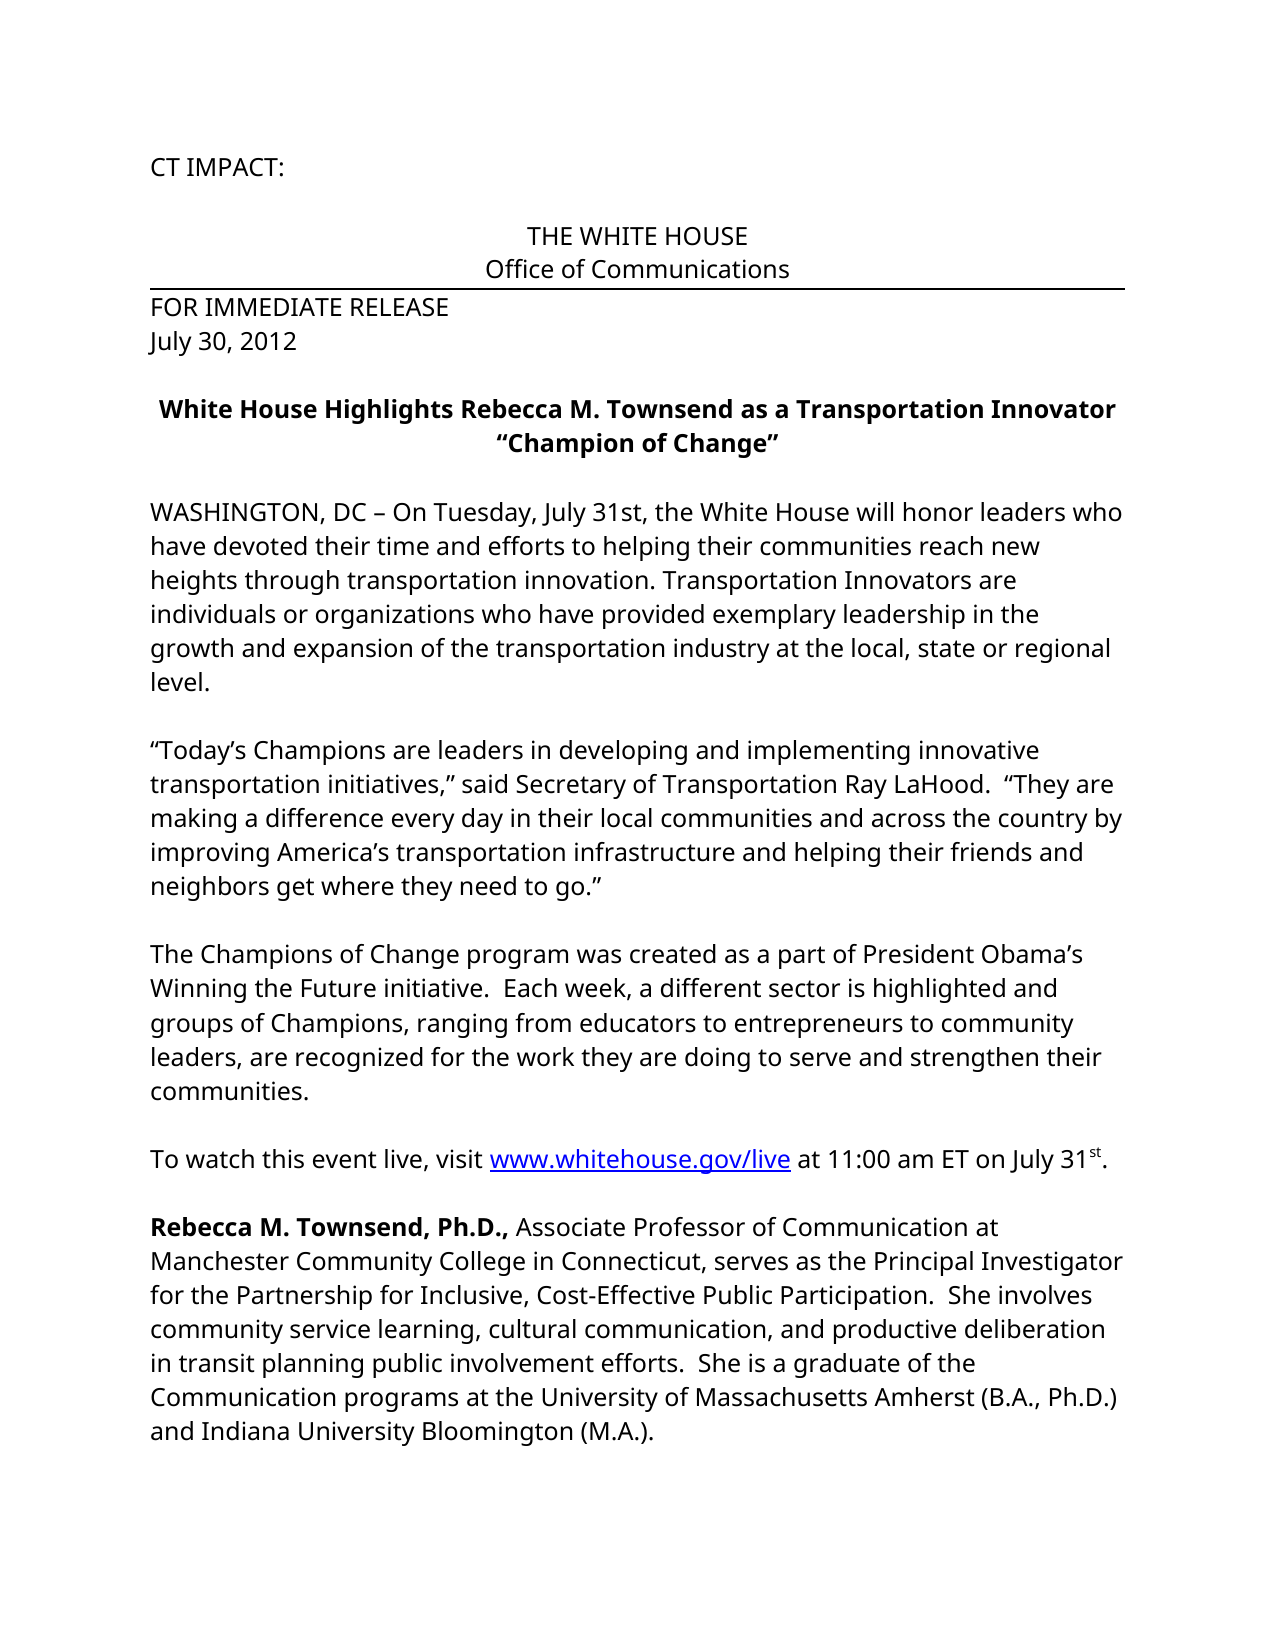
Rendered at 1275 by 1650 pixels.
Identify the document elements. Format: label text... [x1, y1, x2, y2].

text White House Highlights Rebecca M. Townsend as a Transportation Innovator “Champion of Change” [150, 392, 1125, 460]
text To watch this event live, visit www.whitehouse.gov/live at 11:00 am ET on July 31st. [150, 1141, 1125, 1176]
text “Today’s Champions are leaders in developing and implementing innovative transportation initiatives,” said Secretary of Transportation Ray LaHood. “They are making a difference every day in their local communities and across the country by improving America’s transportation infrastructure and helping their friends and neighbors get where they need to go.” [150, 733, 1125, 903]
text FOR IMMEDIATE RELEASE [150, 290, 1125, 324]
text CT IMPACT: [150, 150, 1125, 184]
text Rebecca M. Townsend, Ph.D., Associate Professor of Communication at Manchester Community College in Connecticut, serves as the Principal Investigator for the Partnership for Inclusive, Cost-Effective Public Participation. She involves community service learning, cultural communication, and productive deliberation in transit planning public involvement efforts. She is a graduate of the Communication programs at the University of Massachusetts Amherst (B.A., Ph.D.) and Indiana University Bloomington (M.A.). [150, 1209, 1125, 1448]
text July 30, 2012 [150, 324, 1125, 358]
text Office of Communications [150, 252, 1125, 288]
text The Champions of Change program was created as a part of President Obama’s Winning the Future initiative. Each week, a different sector is highlighted and groups of Champions, ranging from educators to entrepreneurs to community leaders, are recognized for the work they are doing to serve and strengthen their communities. [150, 937, 1125, 1107]
text WASHINGTON, DC – On Tuesday, July 31st, the White House will honor leaders who have devoted their time and efforts to helping their communities reach new heights through transportation innovation. Transportation Innovators are individuals or organizations who have provided exemplary leadership in the growth and expansion of the transportation industry at the local, state or regional level. [150, 494, 1125, 699]
text THE WHITE HOUSE [150, 218, 1125, 252]
